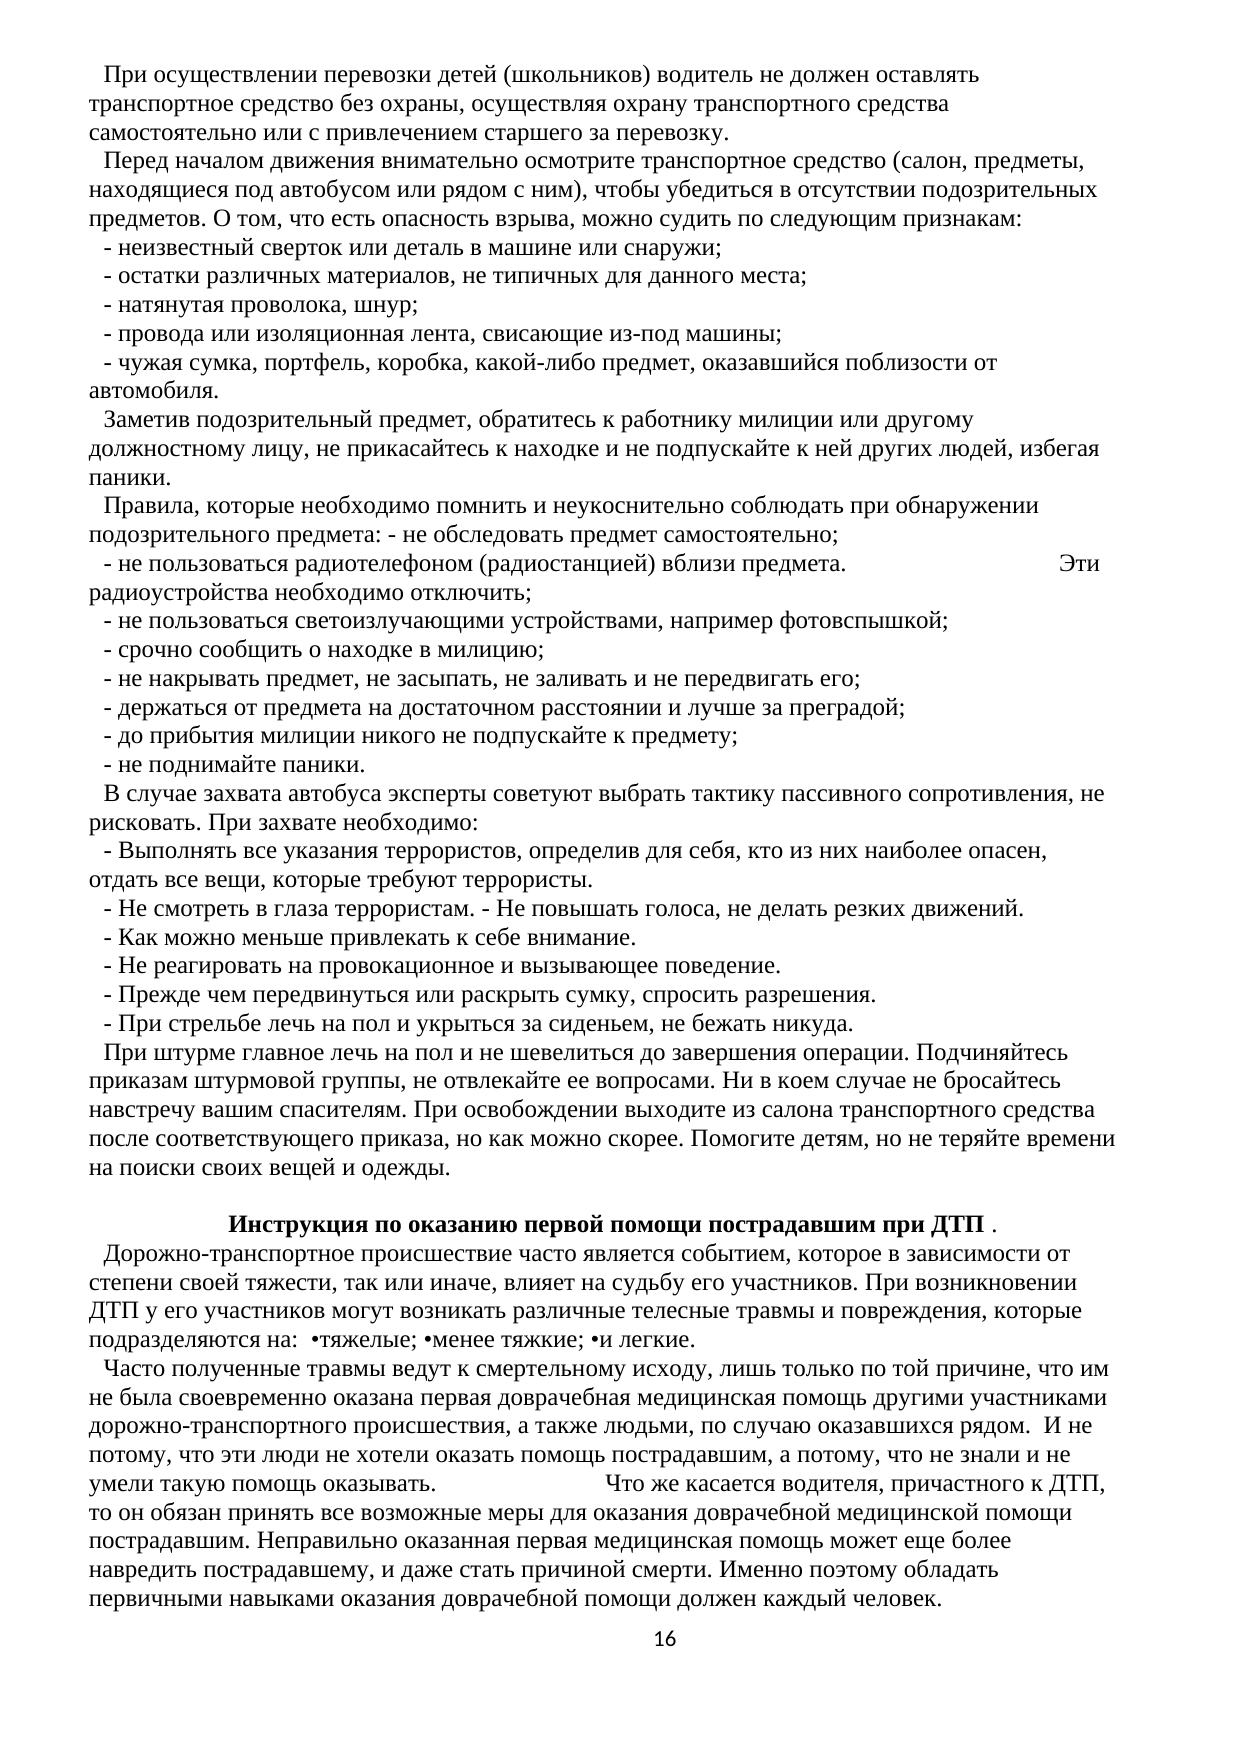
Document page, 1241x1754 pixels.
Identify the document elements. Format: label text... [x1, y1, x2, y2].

text - Не смотреть в глаза террористам. - Не повышать голоса, не делать резких движений. [88, 893, 1122, 922]
text - Не реагировать на провокационное и вызывающее поведение. [88, 950, 1122, 979]
text Правила, которые необходимо помнить и неукоснительно соблюдать при обнаружении подозрительного предмета: - не обследовать предмет самостоятельно; [88, 490, 1122, 548]
text - чужая сумка, портфель, коробка, какой-либо предмет, оказавшийся поблизости от автомобиля. [88, 347, 1122, 404]
text - провода или изоляционная лента, свисающие из-под машины; [88, 318, 1122, 347]
text - до прибытия милиции никого не подпускайте к предмету; [88, 720, 1122, 749]
text При штурме главное лечь на пол и не шевелиться до завершения операции. Подчиняйтесь приказам штурмовой группы, не отвлекайте ее вопросами. Ни в коем случае не бросайтесь навстречу вашим спасителям. При освобождении выходите из салона транспортного средства после соответствующего приказа, но как можно скорее. Помогите детям, но не теряйте времени на поиски своих вещей и одежды. [88, 1037, 1122, 1180]
text При осуществлении перевозки детей (школьников) водитель не должен оставлять транспортное средство без охраны, осуществляя охрану транспортного средства самостоятельно или с привлечением старшего за перевозку. [88, 59, 1122, 145]
text - Прежде чем передвинуться или раскрыть сумку, спросить разрешения. [88, 979, 1122, 1008]
text - не накрывать предмет, не засыпать, не заливать и не передвигать его; [88, 663, 1122, 692]
text - не поднимайте паники. [88, 749, 1122, 778]
text Инструкция по оказанию первой помощи пострадавшим при ДТП . [88, 1209, 1122, 1238]
text - срочно сообщить о находке в милицию; [88, 634, 1122, 663]
text Дорожно-транспортное происшествие часто является событием, которое в зависимости от степени своей тяжести, так или иначе, влияет на судьбу его участников. При возникновении ДТП у его участников могут возникать различные телесные травмы и повреждения, которые подразделяются на: •тяжелые; •менее тяжкие; •и легкие. [88, 1238, 1122, 1353]
text - держаться от предмета на достаточном расстоянии и лучше за преградой; [88, 692, 1122, 720]
text - Как можно меньше привлекать к себе внимание. [88, 922, 1122, 950]
text Часто полученные травмы ведут к смертельному исходу, лишь только по той причине, что им не была своевременно оказана первая доврачебная медицинская помощь другими участниками дорожно-транспортного происшествия, а также людьми, по случаю оказавшихся рядом. И не потому, что эти люди не хотели оказать помощь пострадавшим, а потому, что не знали и не умели такую помощь оказывать. Что же касается водителя, причастного к ДТП, то он обязан принять все возможные меры для оказания доврачебной медицинской помощи пострадавшим. Неправильно оказанная первая медицинская помощь может еще более навредить пострадавшему, и даже стать причиной смерти. Именно поэтому обладать первичными навыками оказания доврачебной помощи должен каждый человек. [88, 1353, 1122, 1612]
text В случае захвата автобуса эксперты советуют выбрать тактику пассивного сопротивления, не рисковать. При захвате необходимо: [88, 778, 1122, 835]
text Заметив подозрительный предмет, обратитесь к работнику милиции или другому должностному лицу, не прикасайтесь к находке и не подпускайте к ней других людей, избегая паники. [88, 404, 1122, 490]
text - не пользоваться радиотелефоном (радиостанцией) вблизи предмета. Эти радиоустройства необходимо отключить; [88, 548, 1122, 605]
text - остатки различных материалов, не типичных для данного места; [88, 260, 1122, 289]
text - натянутая проволока, шнур; [88, 289, 1122, 318]
text - неизвестный сверток или деталь в машине или снаружи; [88, 232, 1122, 260]
text - не пользоваться светоизлучающими устройствами, например фотовспышкой; [88, 605, 1122, 634]
text - При стрельбе лечь на пол и укрыться за сиденьем, не бежать никуда. [88, 1008, 1122, 1037]
text Перед началом движения внимательно осмотрите транспортное средство (салон, предметы, находящиеся под автобусом или рядом с ним), чтобы убедиться в отсутствии подозрительных предметов. О том, что есть опасность взрыва, можно судить по следующим признакам: [88, 145, 1122, 232]
text - Выполнять все указания террористов, определив для себя, кто из них наиболее опасен, отдать все вещи, которые требуют террористы. [88, 835, 1122, 893]
